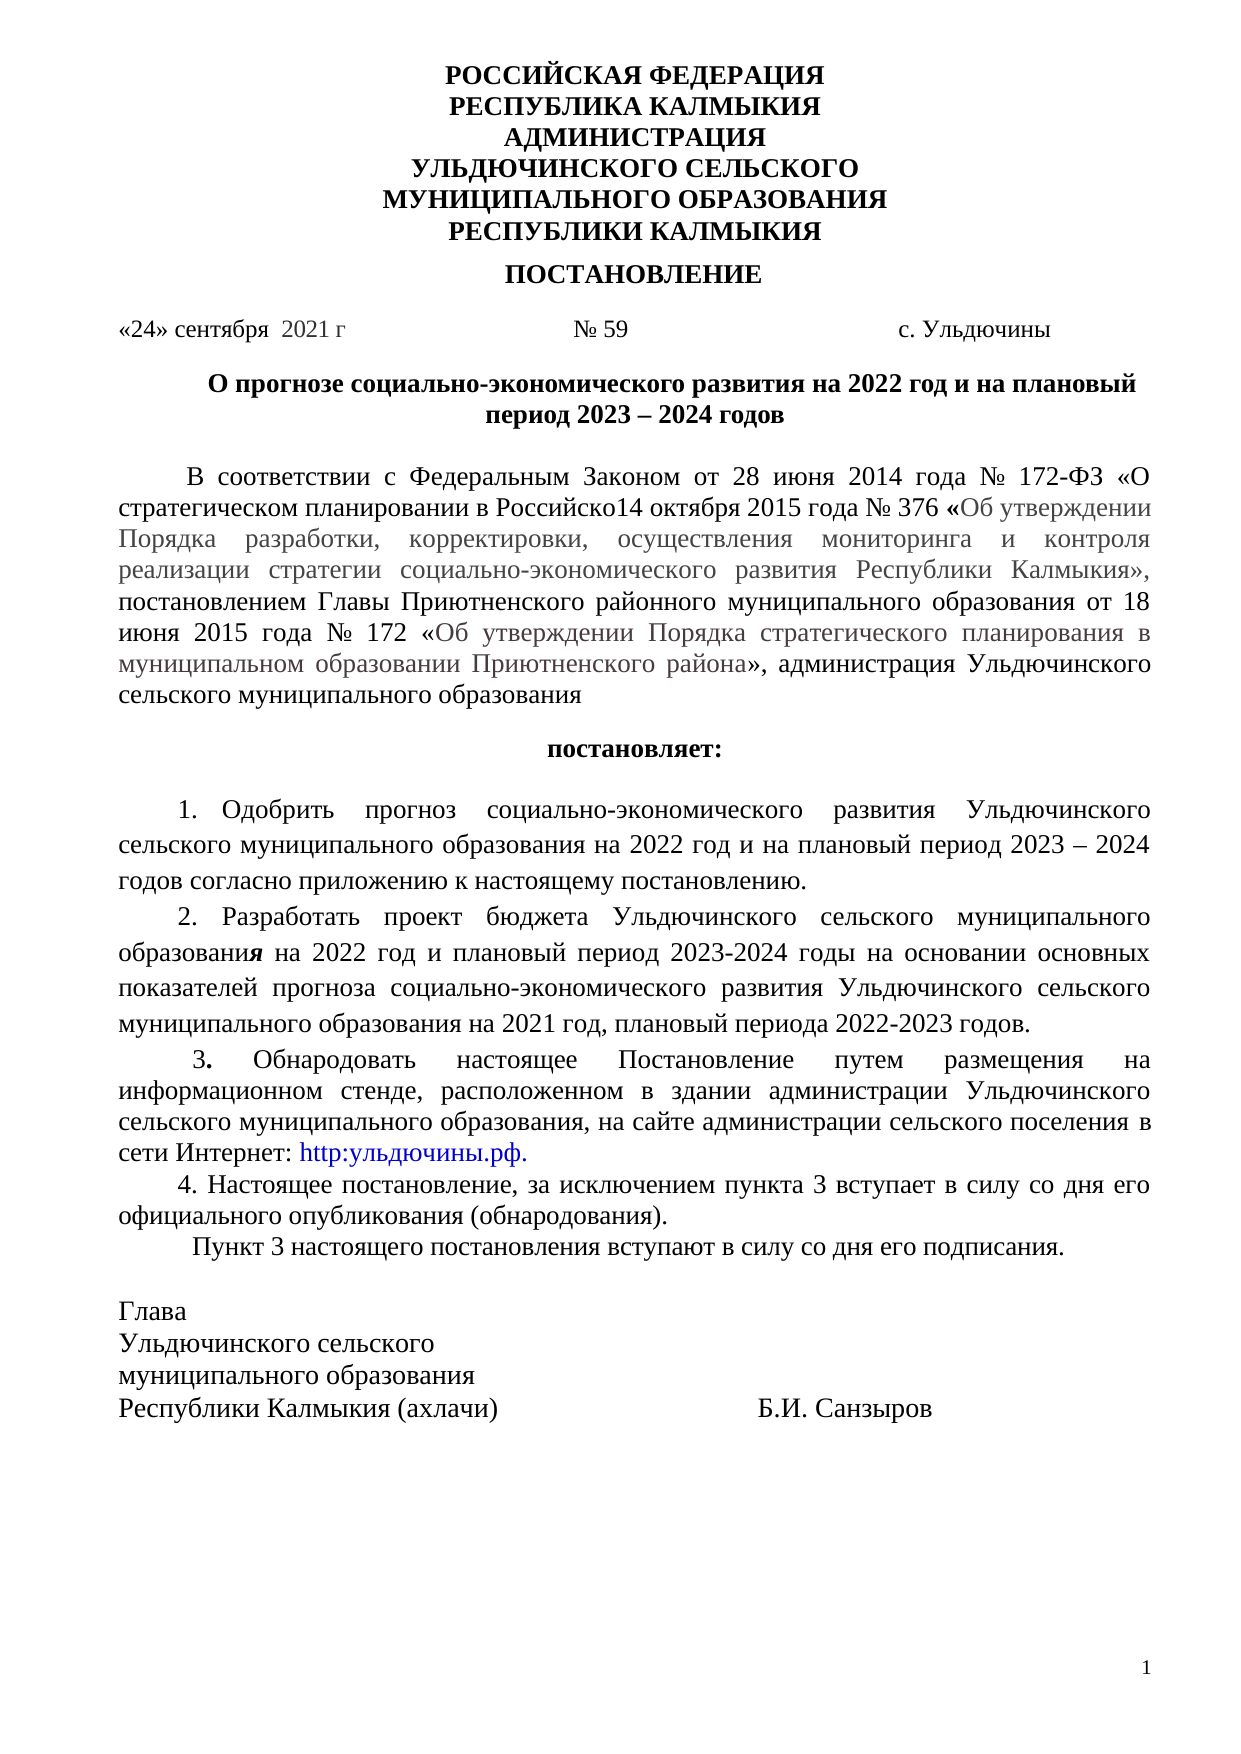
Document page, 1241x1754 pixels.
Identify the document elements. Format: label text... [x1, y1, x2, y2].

text РОССИЙСКАЯ ФЕДЕРАЦИЯ РЕСПУБЛИКА КАЛМЫКИЯ АДМИНИСТРАЦИЯ УЛЬДЮЧИНСКОГО СЕЛЬСКОГО МУНИЦИПАЛЬНОГО ОБРАЗОВАНИЯ РЕСПУБЛИКИ КАЛМЫКИЯ [118, 59, 1152, 246]
text Ульдючинского сельского [118, 1326, 1152, 1358]
text постановляет: [118, 733, 1152, 764]
text Глава [118, 1293, 1152, 1326]
subtitle О прогнозе социально-экономического развития на 2022 год и на плановый период 2023 – 2024 годов [118, 367, 1152, 430]
list Разработать проект бюджета Ульдючинского сельского муниципального образования на 2022 год и плановый период 2023-2024 годы на основании основных показателей прогноза социально-экономического развития Ульдючинского сельского муниципального образования на 2021 год, плановый периода 2022-2023 годов. [118, 900, 1152, 1038]
subtitle В соответствии с Федеральным Законом от 28 июня 2014 года № 172-ФЗ «О стратегическом планировании в Российско14 октября 2015 года № 376 «Об утверждении Порядка разработки, корректировки, осуществления мониторинга и контроля реализации стратегии социально-экономического развития Республики Калмыкия», постановлением Главы Приютненского районного муниципального образования от 18 июня 2015 года № 172 «Об утверждении Порядка стратегического планирования в муниципальном образовании Приютненского района», администрация Ульдючинского сельского муниципального образования [118, 647, 1152, 709]
text «24» сентября 2021 г № 59 с. Ульдючины [118, 314, 1152, 342]
text ПОСТАНОВЛЕНИЕ [118, 258, 1240, 289]
text 4. Настоящее постановление, за исключением пункта 3 вступает в силу со дня его официального опубликования (обнародования). [118, 1168, 1152, 1230]
list Одобрить прогноз социально-экономического развития Ульдючинского сельского муниципального образования на 2022 год и на плановый период 2023 – 2024 годов согласно приложению к настоящему постановлению. [118, 793, 1152, 896]
text 3. Обнародовать настоящее Постановление путем размещения на информационном стенде, расположенном в здании администрации Ульдючинского сельского муниципального образования, на сайте администрации сельского поселения в сети Интернет: http:ульдючины.рф. [118, 1043, 1152, 1168]
subtitle В соответствии с Федеральным Законом от 28 июня 2014 года № 172-ФЗ «О стратегическом планировании в Российско14 октября 2015 года № 376 «Об утверждении Порядка разработки, корректировки, осуществления мониторинга и контроля реализации стратегии социально-экономического развития Республики Калмыкия», постановлением Главы Приютненского районного муниципального образования от 18 июня 2015 года № 172 «Об утверждении Порядка стратегического планирования в муниципальном образовании Приютненского района», администрация Ульдючинского сельского муниципального образования [118, 460, 1152, 647]
text Республики Калмыкия (ахлачи) Б.И. Санзыров [118, 1391, 1152, 1423]
text Пункт 3 настоящего постановления вступают в силу со дня его подписания. [158, 1230, 1152, 1261]
text муниципального образования [118, 1358, 1152, 1391]
